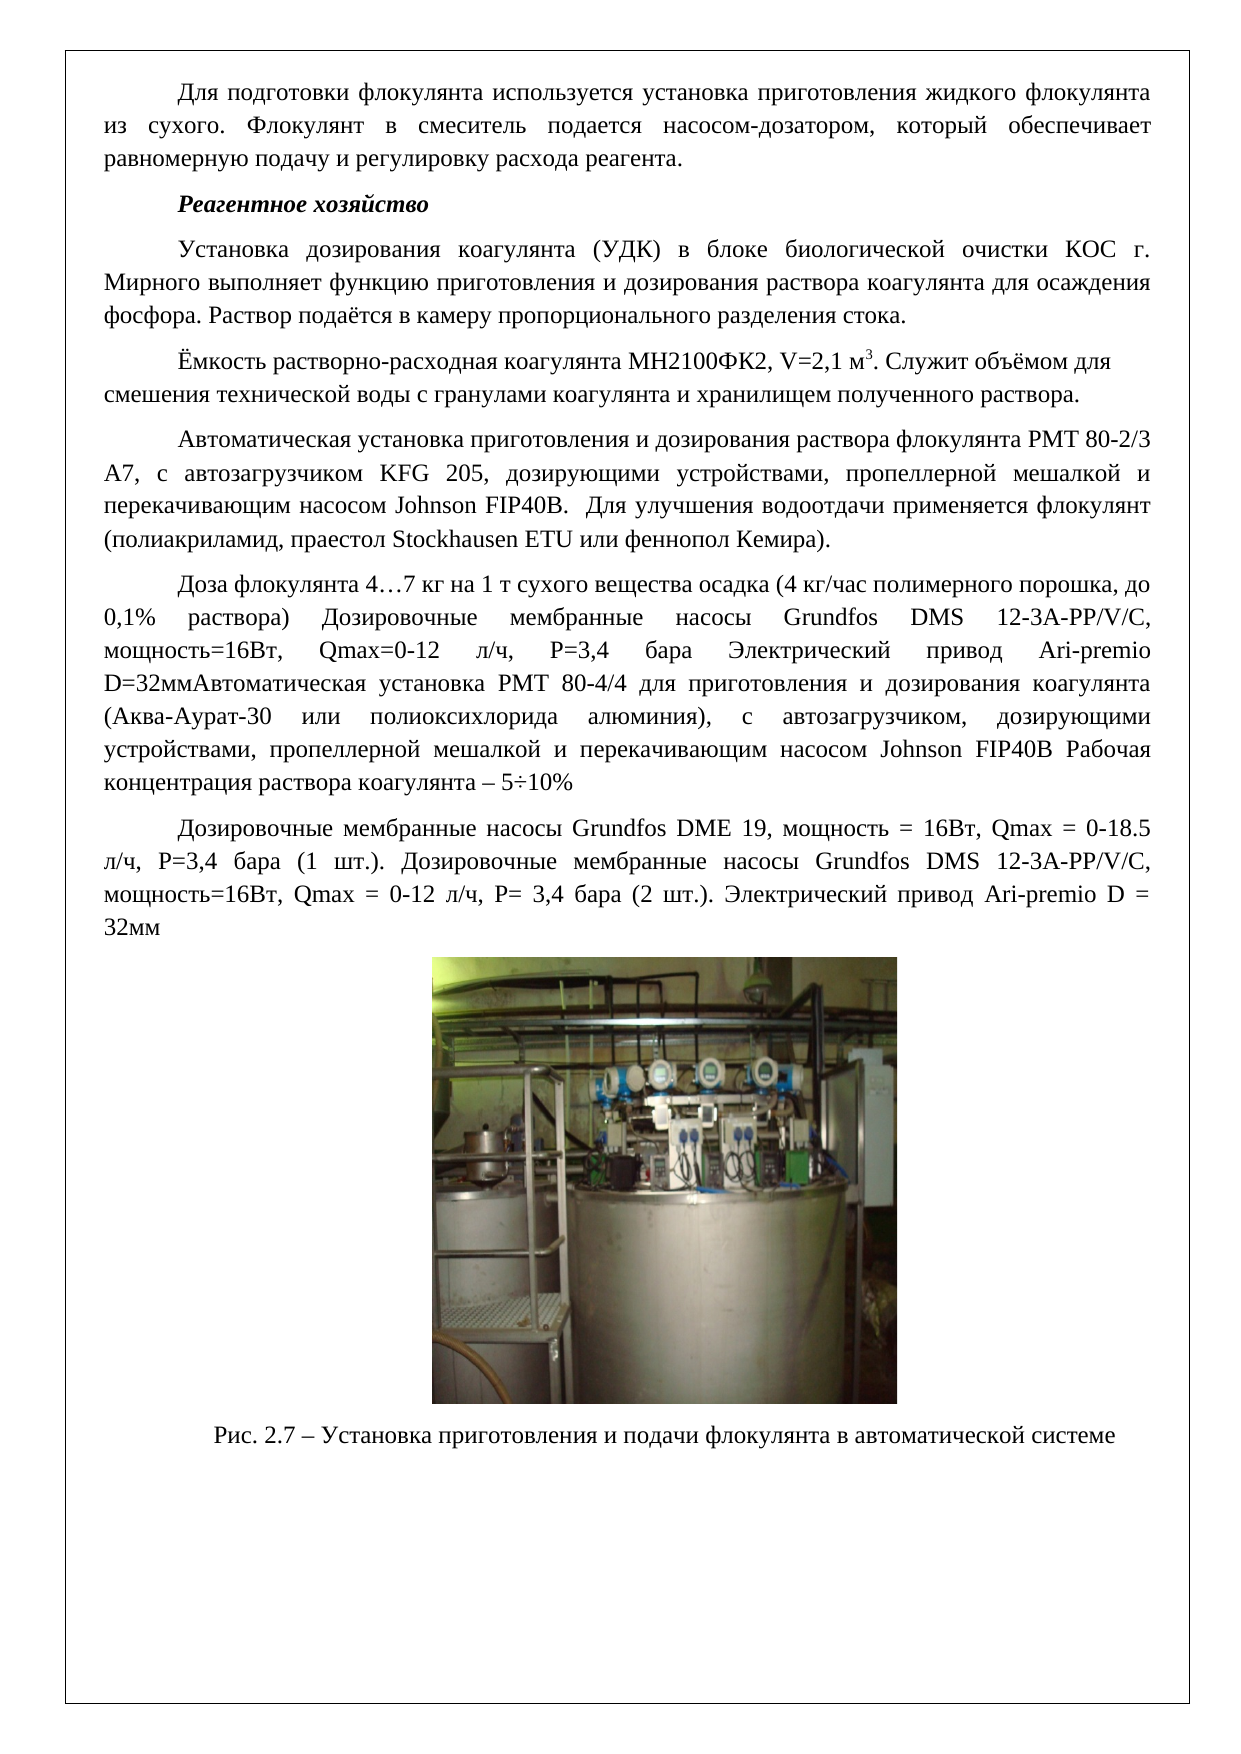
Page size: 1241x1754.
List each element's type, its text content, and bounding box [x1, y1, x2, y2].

text Для подготовки флокулянта используется установка приготовления жидкого флокулянта из сухого. Флокулянт в смеситель подается насосом-дозатором, который обеспечивает равномерную подачу и регулировку расхода реагента. [103, 77, 1152, 172]
text Доза флокулянта 4…7 кг на 1 т сухого вещества осадка (4 кг/час полимерного порошка, до 0,1% раствора) Дозировочные мембранные насосы Grundfos DMS 12-3A-PP/V/C, мощность=16Вт, Qmax=0-12 л/ч, Р=3,4 бара Электрический привод Ari-premio D=32ммАвтоматическая установка РМТ 80-4/4 для приготовления и дозирования коагулянта (Аква-Аурат-30 или полиоксихлорида алюминия), с автозагрузчиком, дозирующими устройствами, пропеллерной мешалкой и перекачивающим насосом Johnson FIP40B Рабочая концентрация раствора коагулянта – 5÷10% [103, 569, 1152, 796]
text Установка дозирования коагулянта (УДК) в блоке биологической очистки КОС г. Мирного выполняет функцию приготовления и дозирования раствора коагулянта для осаждения фосфора. Раствор подаётся в камеру пропорционального разделения стока. [103, 234, 1152, 329]
picture [432, 957, 898, 1404]
text Рис. 2.7 – Установка приготовления и подачи флокулянта в автоматической системе [103, 1420, 1152, 1449]
text Ёмкость растворно-расходная коагулянта МН2100ФК2, V=2,1 м3. Служит объёмом для смешения технической воды с гранулами коагулянта и хранилищем полученного раствора. [103, 346, 1152, 408]
text Автоматическая установка приготовления и дозирования раствора флокулянта PMT 80-2/3 A7, с автозагрузчиком KFG 205, дозирующими устройствами, пропеллерной мешалкой и перекачивающим насосом Johnson FIP40B. Для улучшения водоотдачи применяется флокулянт (полиакриламид, праестол Stockhausen ETU или феннопол Кемира). [103, 424, 1152, 552]
text Реагентное хозяйство [103, 189, 1152, 218]
text Дозировочные мембранные насосы Grundfos DME 19, мощность = 16Вт, Qmax = 0-18.5 л/ч, Р=3,4 бара (1 шт.). Дозировочные мембранные насосы Grundfos DMS 12-3A-PP/V/C, мощность=16Вт, Qmax = 0-12 л/ч, Р= 3,4 бара (2 шт.). Электрический привод Ari-premio D = 32мм [103, 813, 1152, 941]
